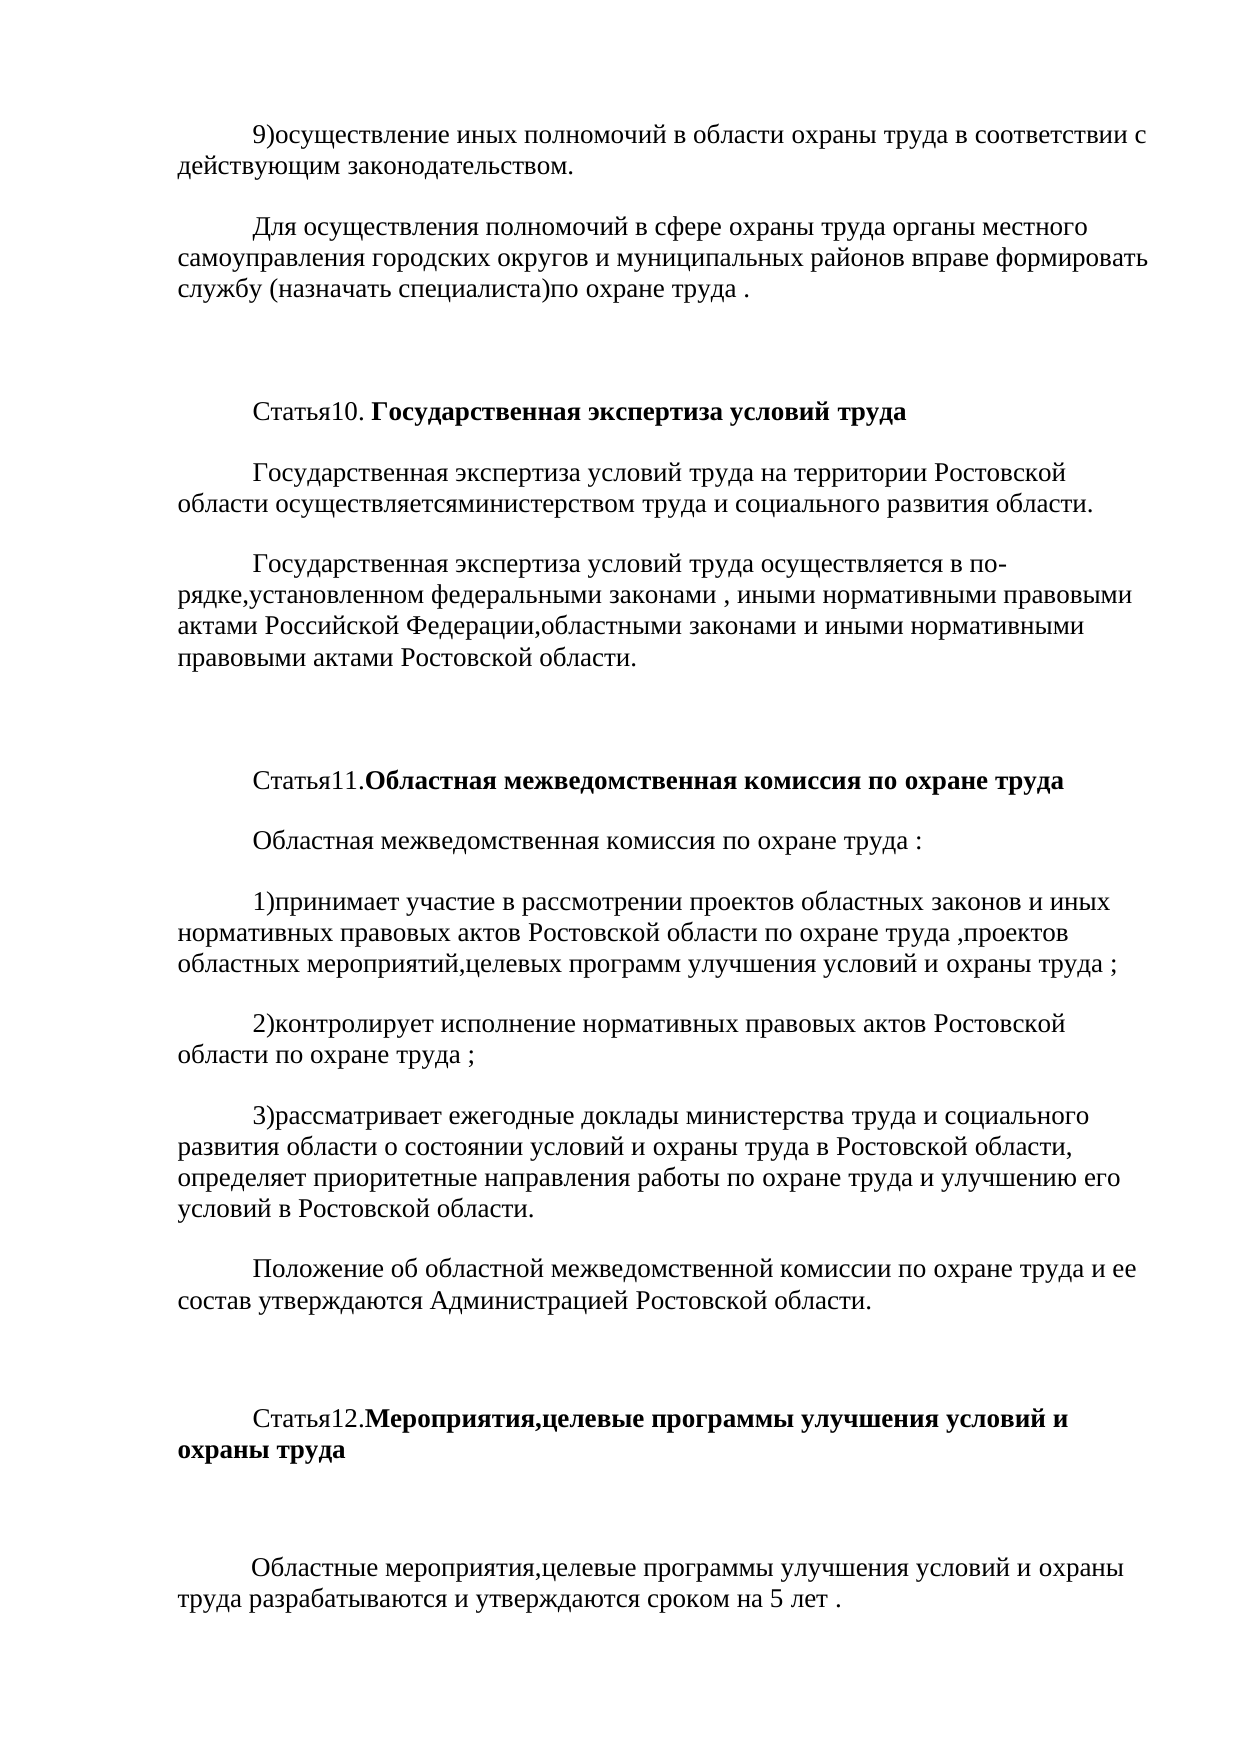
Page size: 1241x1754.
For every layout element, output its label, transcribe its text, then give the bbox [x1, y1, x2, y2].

text 1)принимает участие в рассмотрении проектов областных законов и иных нормативных правовых актов Ростовской области по охране труда ,проектов областных мероприятий,целевых программ улучшения условий и охраны труда ; [177, 885, 1152, 978]
text Областная межведомственная комиссия по охране труда : [177, 824, 1152, 856]
text Государственная экспертиза условий труда на территории Ростовской области осуществляетсяминистерством труда и социального развития области. [177, 456, 1152, 518]
text Положение об областной межведомственной комиссии по охране труда и ее состав утверждаются Администрацией Ростовской области. [177, 1253, 1152, 1315]
text Статья11.Областная межведомственная комиссия по охране труда [177, 764, 1152, 795]
text Статья10. Государственная экспертиза условий труда [177, 395, 1152, 427]
text Статья12.Мероприятия,целевые программы улучшения условий и охраны труда [177, 1402, 1152, 1464]
text 3)рассматривает ежегодные доклады министерства труда и социального развития области о состоянии условий и охраны труда в Ростовской области, определяет приоритетные направления работы по охране труда и улучшению его условий в Ростовской области. [177, 1099, 1152, 1223]
text Государственная экспертиза условий труда осуществляется в порядке,установленном федеральными законами , иными нормативными правовыми актами Российской Федерации,областными законами и иными нормативными правовыми актами Ростовской области. [177, 547, 1152, 672]
text Областные мероприятия,целевые программы улучшения условий и охраны труда разрабатываются и утверждаются сроком на 5 лет . [177, 1551, 1152, 1614]
text 9)осуществление иных полномочий в области охраны труда в соответствии с действующим законодательством. [177, 118, 1152, 180]
text Для осуществления полномочий в сфере охраны труда органы местного самоуправления городских округов и муниципальных районов вправе формировать службу (назначать специалиста)по охране труда . [177, 209, 1152, 303]
text 2)контролирует исполнение нормативных правовых актов Ростовской области по охране труда ; [177, 1007, 1152, 1070]
